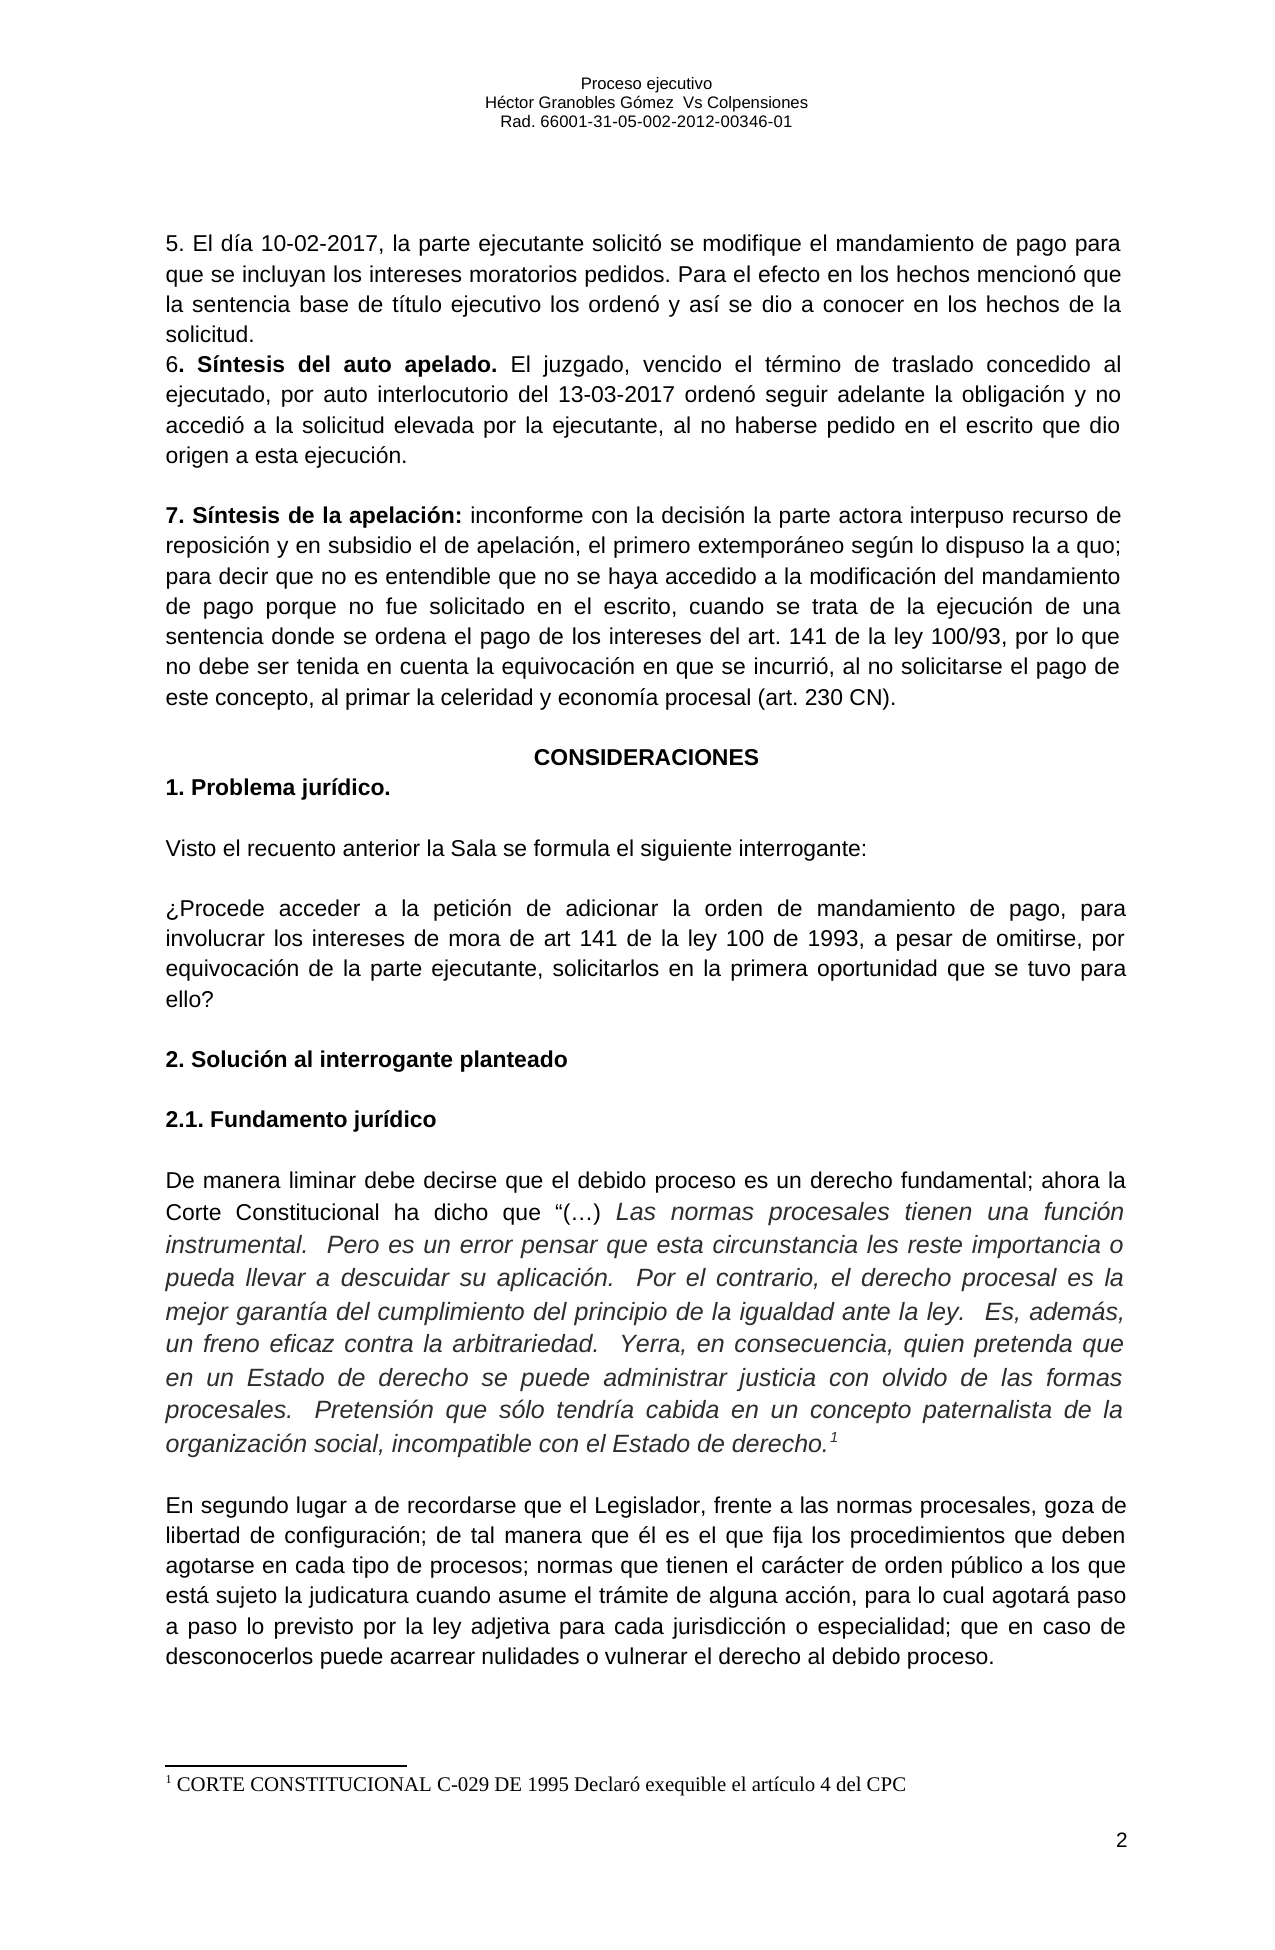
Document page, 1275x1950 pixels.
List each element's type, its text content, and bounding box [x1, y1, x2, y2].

text CONSIDERACIONES [165, 744, 1127, 770]
text 7. Síntesis de la apelación: inconforme con la decisión la parte actora interpuso recurso de reposición y en subsidio el de apelación, el primero extemporáneo según lo dispuso la a quo; para decir que no es entendible que no se haya accedido a la modificación del mandamiento de pago porque no fue solicitado en el escrito, cuando se trata de la ejecución de una sentencia donde se ordena el pago de los intereses del art. 141 de la ley 100/93, por lo que no debe ser tenida en cuenta la equivocación en que se incurrió, al no solicitarse el pago de este concepto, al primar la celeridad y economía procesal (art. 230 CN). [165, 502, 1122, 710]
text Visto el recuento anterior la Sala se formula el siguiente interrogante: [165, 834, 1127, 861]
text 2. Solución al interrogante planteado [165, 1046, 1127, 1072]
text 6. Síntesis del auto apelado. El juzgado, vencido el término de traslado concedido al ejecutado, por auto interlocutorio del 13-03-2017 ordenó seguir adelante la obligación y no accedió a la solicitud elevada por la ejecutante, al no haberse pedido en el escrito que dio origen a esta ejecución. [165, 351, 1122, 468]
text 2.1. Fundamento jurídico [165, 1106, 1127, 1133]
text En segundo lugar a de recordarse que el Legislador, frente a las normas procesales, goza de libertad de configuración; de tal manera que él es el que fija los procedimientos que deben agotarse en cada tipo de procesos; normas que tienen el carácter de orden público a los que está sujeto la judicatura cuando asume el trámite de alguna acción, para lo cual agotará paso a paso lo previsto por la ley adjetiva para cada jurisdicción o especialidad; que en caso de desconocerlos puede acarrear nulidades o vulnerar el derecho al debido proceso. [165, 1492, 1127, 1669]
text 5. El día 10-02-2017, la parte ejecutante solicitó se modifique el mandamiento de pago para que se incluyan los intereses moratorios pedidos. Para el efecto en los hechos mencionó que la sentencia base de título ejecutivo los ordenó y así se dio a conocer en los hechos de la solicitud. [165, 230, 1122, 347]
text De manera liminar debe decirse que el debido proceso es un derecho fundamental; ahora la Corte Constitucional ha dicho que “(…) Las normas procesales tienen una función instrumental. Pero es un error pensar que esta circunstancia les reste importancia o pueda llevar a descuidar su aplicación. Por el contrario, el derecho procesal es la mejor garantía del cumplimiento del principio de la igualdad ante la ley. Es, además, un freno eficaz contra la arbitrariedad. Yerra, en consecuencia, quien pretenda que en un Estado de derecho se puede administrar justicia con olvido de las formas procesales. Pretensión que sólo tendría cabida en un concepto paternalista de la organización social, incompatible con el Estado de derecho. [165, 1167, 1127, 1457]
text 1. Problema jurídico. [165, 774, 1127, 800]
text ¿Procede acceder a la petición de adicionar la orden de mandamiento de pago, para involucrar los intereses de mora de art 141 de la ley 100 de 1993, a pesar de omitirse, por equivocación de la parte ejecutante, solicitarlos en la primera oportunidad que se tuvo para ello? [165, 895, 1127, 1012]
